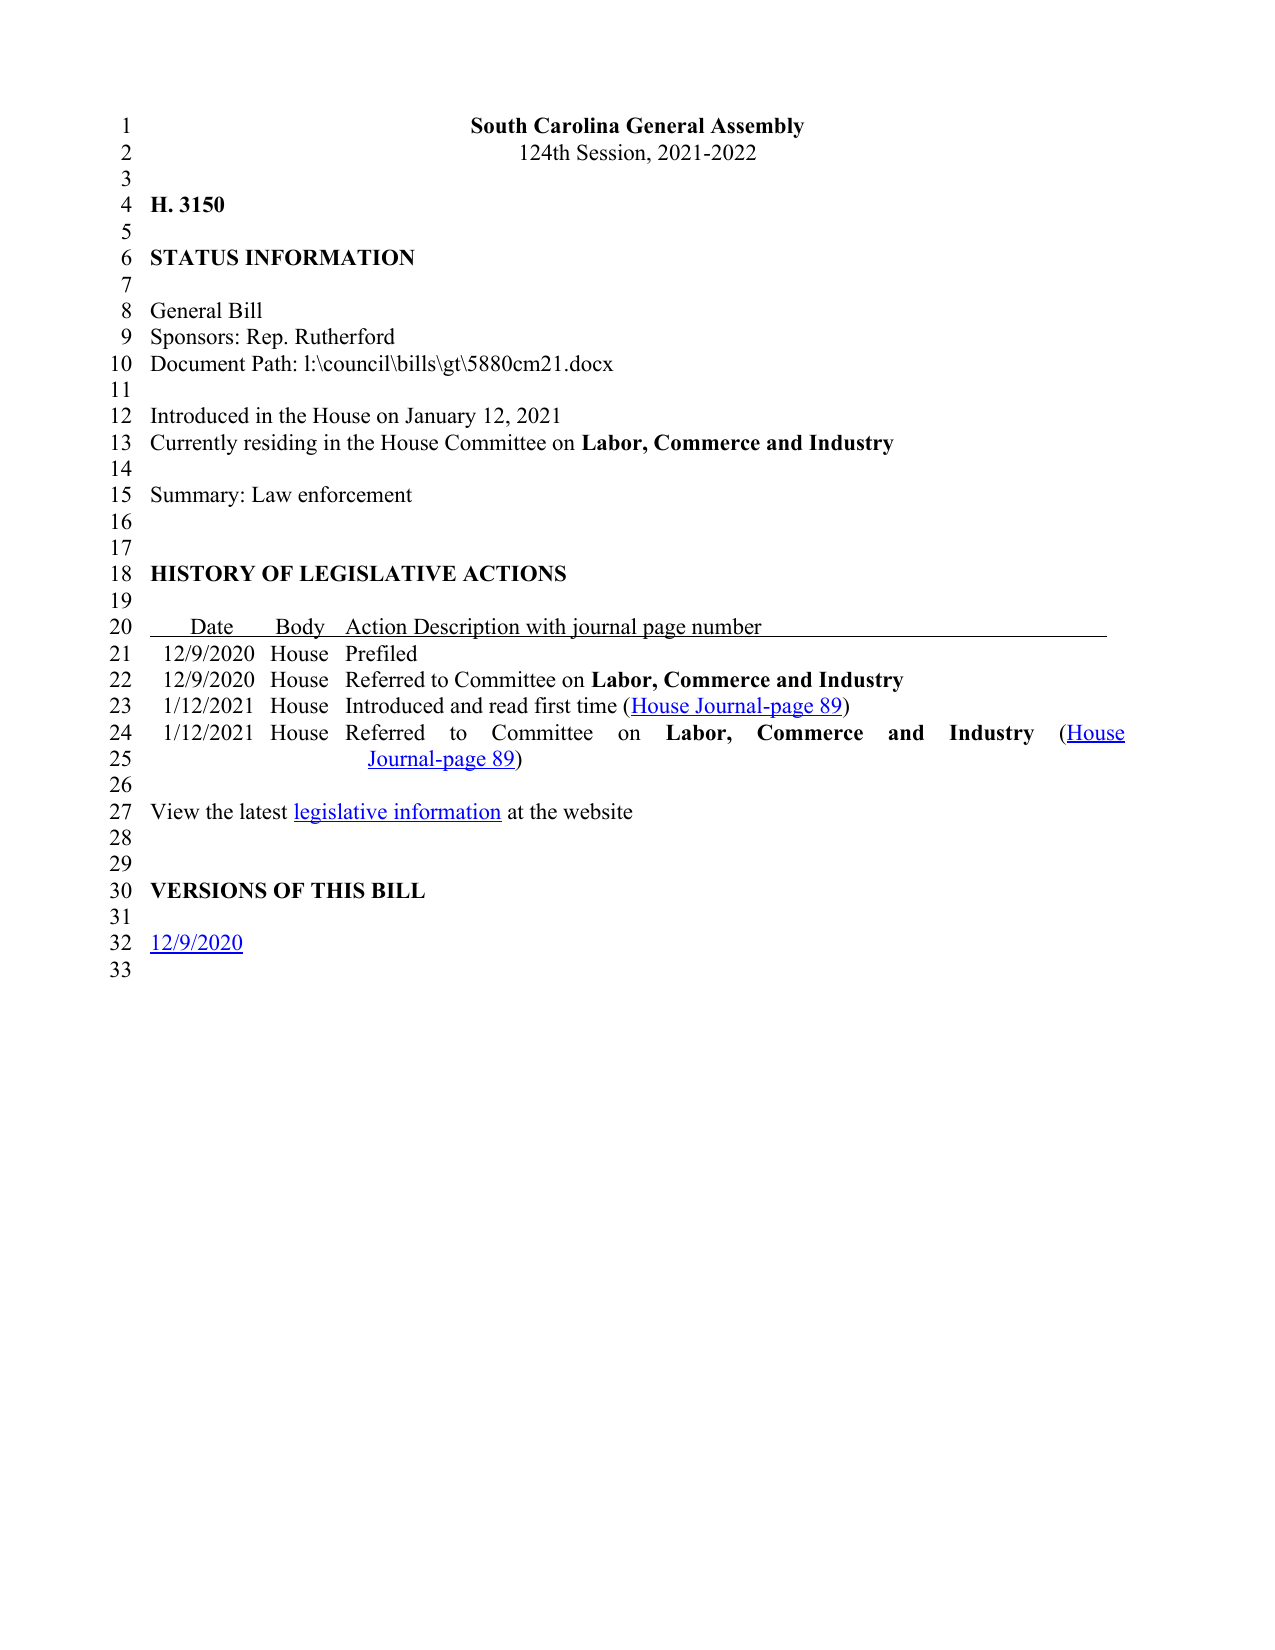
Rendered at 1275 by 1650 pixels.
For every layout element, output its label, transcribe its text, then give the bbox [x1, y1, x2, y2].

text VERSIONS OF THIS BILL [150, 877, 1125, 903]
text View the latest legislative information at the website [150, 798, 1125, 824]
text Document Path: l:\council\bills\gt\5880cm21.docx [150, 350, 1125, 376]
text 1/12/2021 House Introduced and read first time (House Journal-page 89) [150, 692, 1125, 719]
text Date Body Action Description with journal page number [150, 613, 1125, 639]
text Summary: Law enforcement [150, 481, 1125, 508]
text 12/9/2020 House Referred to Committee on Labor, Commerce and Industry [150, 666, 1125, 692]
text STATUS INFORMATION [150, 244, 1125, 271]
text 1/12/2021 House Referred to Committee on Labor, Commerce and Industry (House Journal-page 89) [150, 719, 1125, 771]
text South Carolina General Assembly [150, 112, 1125, 139]
text 12/9/2020 House Prefiled [150, 639, 1125, 666]
text Sponsors: Rep. Rutherford [150, 323, 1125, 350]
text H. 3150 [150, 192, 1125, 218]
text Currently residing in the House Committee on Labor, Commerce and Industry [150, 429, 1125, 455]
text General Bill [150, 297, 1125, 323]
text HISTORY OF LEGISLATIVE ACTIONS [150, 561, 1125, 587]
text 12/9/2020 [150, 929, 1125, 956]
text Introduced in the House on January 12, 2021 [150, 402, 1125, 429]
text 124th Session, 2021-2022 [150, 139, 1125, 165]
